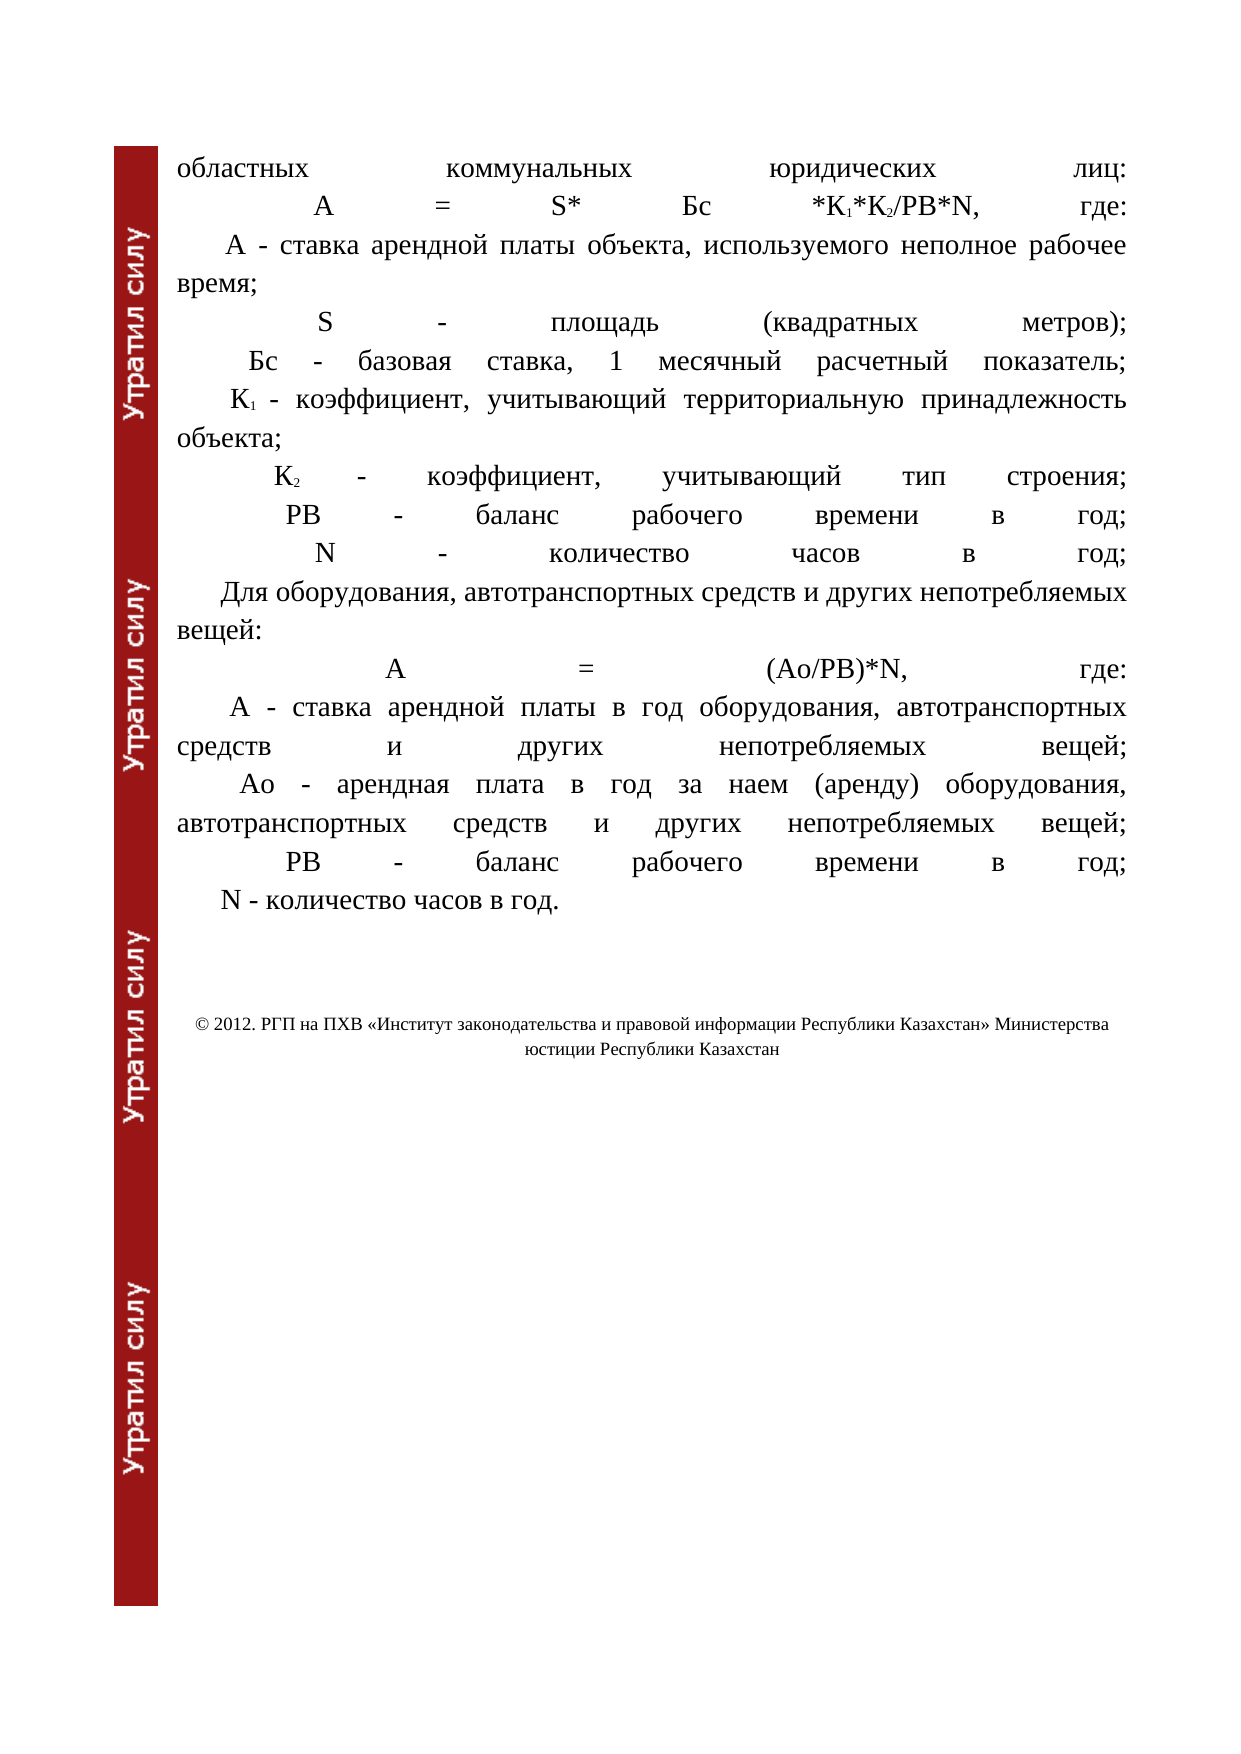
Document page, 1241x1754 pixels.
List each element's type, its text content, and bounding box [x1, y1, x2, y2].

picture [114, 916, 158, 1013]
text © 2012. РГП на ПХВ «Институт законодательства и правовой информации Республики Казахстан» Министерства юстиции Республики Казахстан [112, 1013, 1128, 1059]
picture [114, 1059, 158, 1606]
picture [114, 146, 158, 150]
